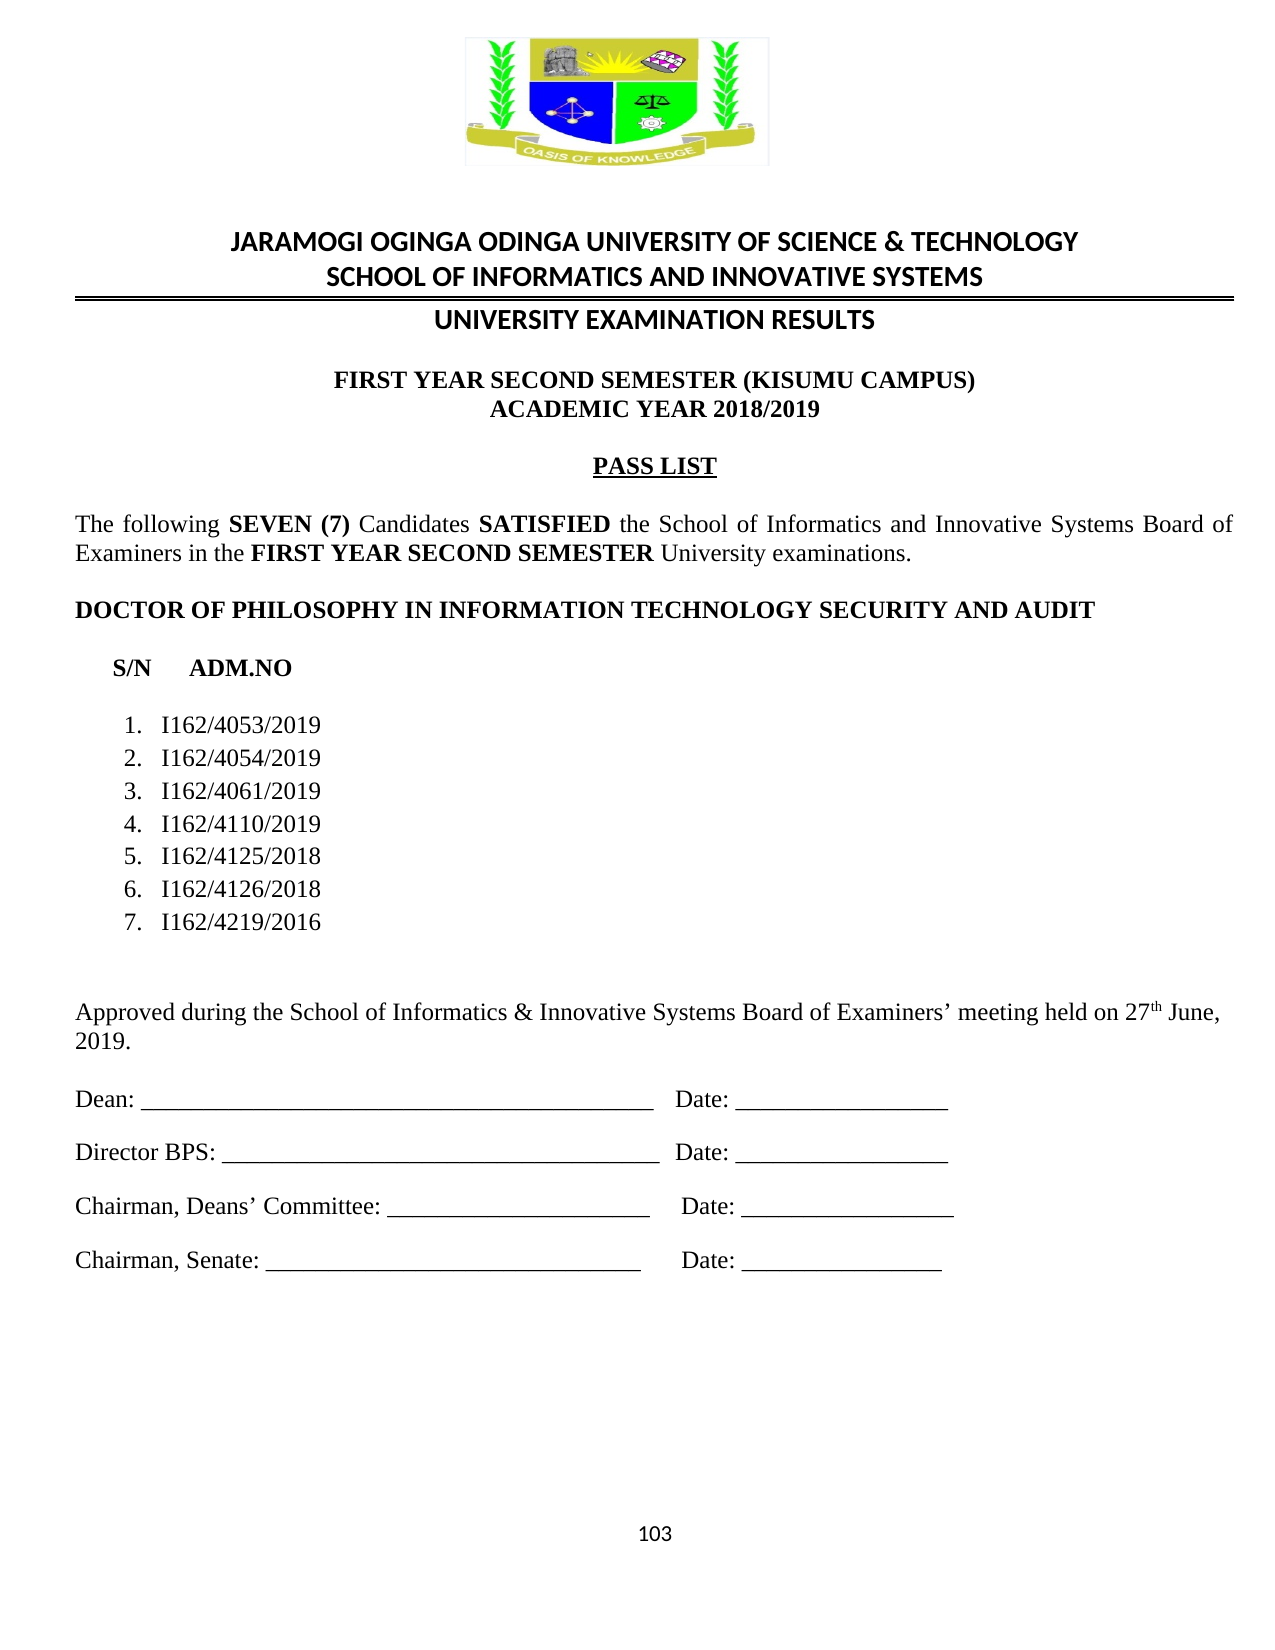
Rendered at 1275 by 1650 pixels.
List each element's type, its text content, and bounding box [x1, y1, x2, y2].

text SCHOOL OF INFORMATICS AND INNOVATIVE SYSTEMS [75, 258, 1234, 296]
text JARAMOGI OGINGA ODINGA UNIVERSITY OF SCIENCE & TECHNOLOGY [75, 223, 1234, 258]
text Director BPS: ___________________________________ Date: _________________ [75, 1137, 1234, 1166]
table_cell I162/4061/2019 [75, 776, 459, 809]
text Chairman, Deans’ Committee: _____________________ Date: _________________ [75, 1191, 1234, 1220]
text Chairman, Senate: ______________________________ Date: ________________ [75, 1245, 1234, 1274]
table_cell I162/4219/2016 [75, 907, 459, 940]
table_cell I162/4126/2018 [75, 874, 459, 907]
text FIRST YEAR SECOND SEMESTER (KISUMU CAMPUS) [75, 365, 1234, 394]
table_cell I162/4110/2019 [75, 809, 459, 841]
table_cell I162/4125/2018 [75, 841, 459, 874]
text PASS LIST [75, 451, 1234, 480]
text DOCTOR OF PHILOSOPHY IN INFORMATION TECHNOLOGY SECURITY AND AUDIT [75, 595, 1234, 624]
text S/N ADM.NO [75, 653, 1234, 681]
table_cell I162/4054/2019 [75, 743, 459, 776]
text ACADEMIC YEAR 2018/2019 [75, 394, 1234, 423]
text Dean: _________________________________________ Date: _________________ [75, 1084, 1234, 1112]
text Approved during the School of Informatics & Innovative Systems Board of Examiners’ meeting held on 27th June, 2019. [75, 997, 1234, 1055]
table_header I162/4053/2019 [75, 710, 459, 743]
picture [464, 37, 770, 166]
text UNIVERSITY EXAMINATION RESULTS [75, 301, 1234, 336]
text The following SEVEN (7) Candidates SATISFIED the School of Informatics and Innovative Systems Board of Examiners in the FIRST YEAR SECOND SEMESTER University examinations. [75, 509, 1234, 566]
